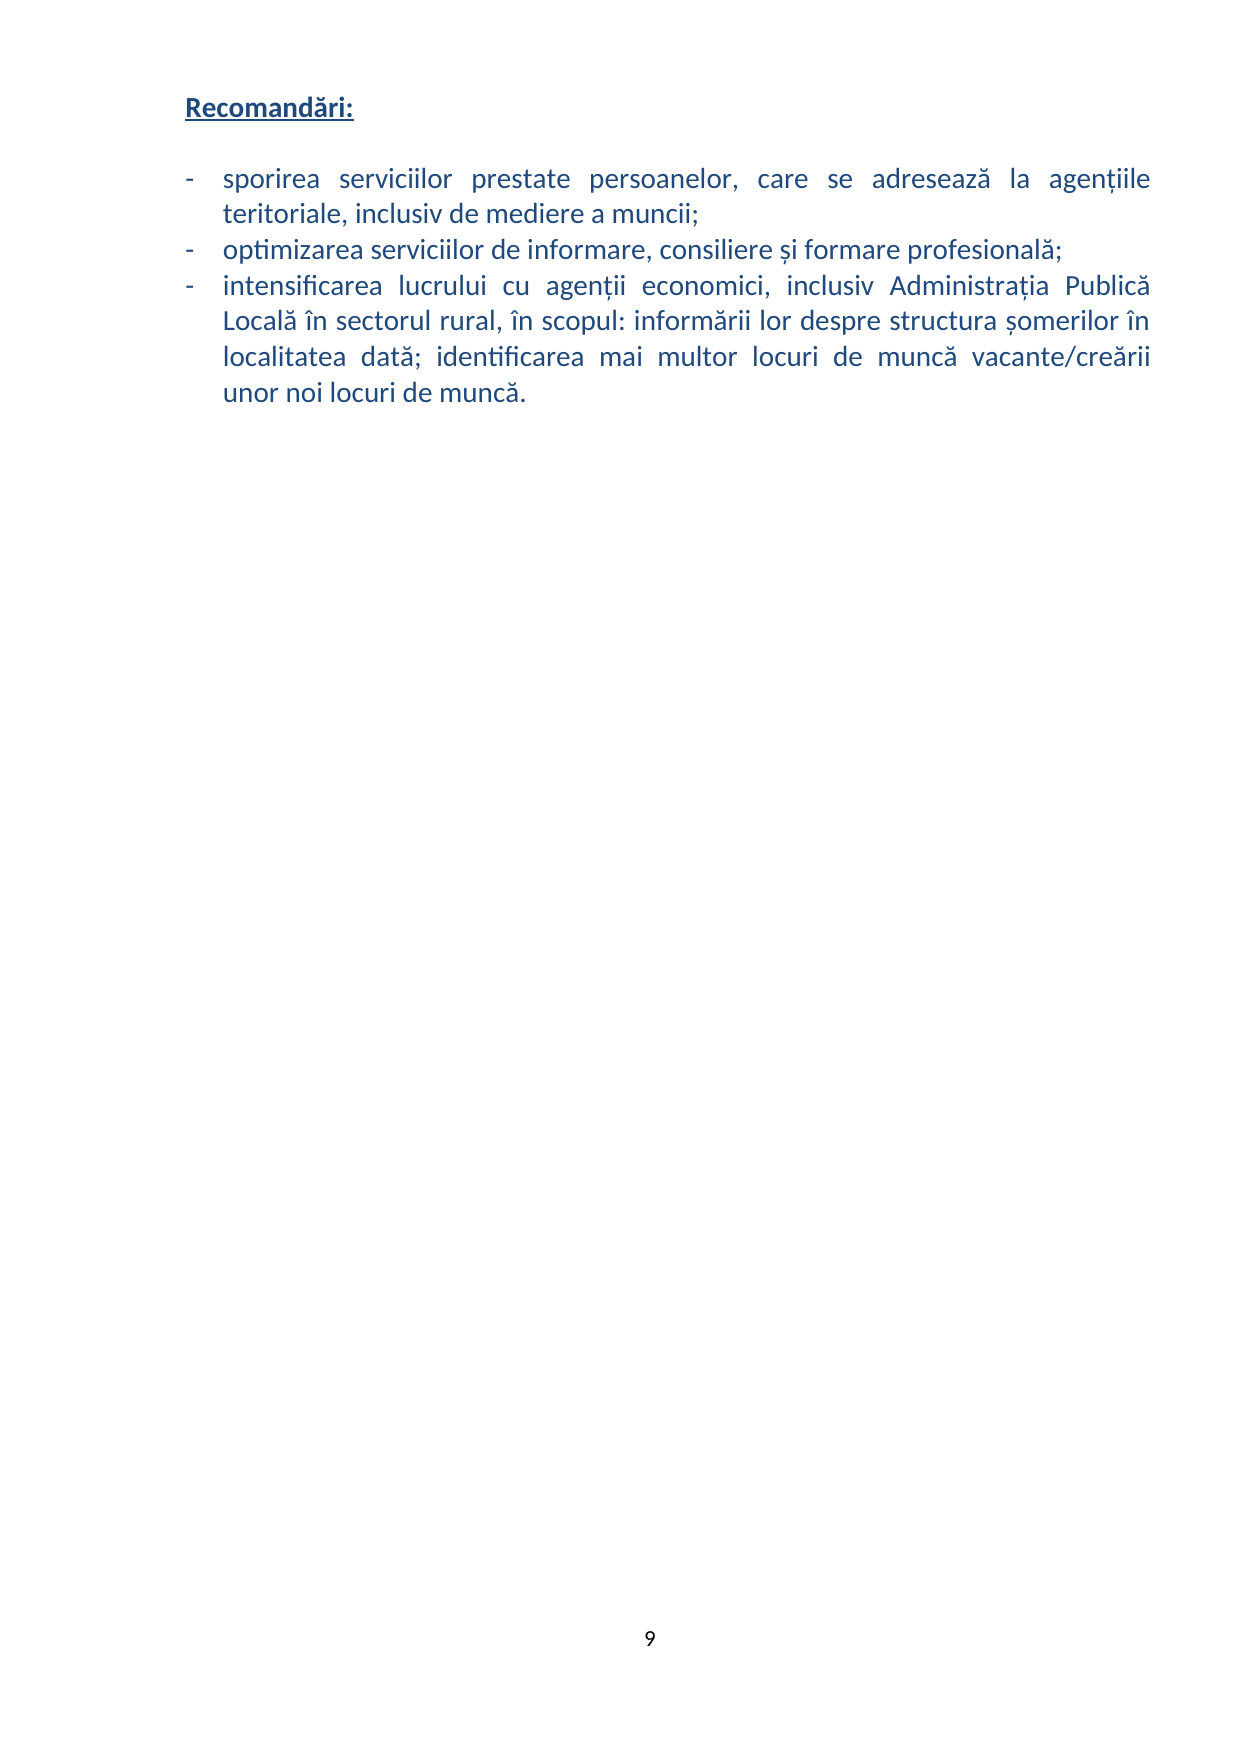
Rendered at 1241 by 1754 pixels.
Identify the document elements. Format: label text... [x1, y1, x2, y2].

list sporirea serviciilor prestate persoanelor, care se adresează la agențiile teritoriale, inclusiv de mediere a muncii; [185, 160, 1152, 231]
list intensificarea lucrului cu agenții economici, inclusiv Administrația Publică Locală în sectorul rural, în scopul: informării lor despre structura șomerilor în localitatea dată; identificarea mai multor locuri de muncă vacante/creării unor noi locuri de muncă. [185, 267, 1152, 409]
list optimizarea serviciilor de informare, consiliere și formare profesională; [185, 231, 1152, 267]
text Recomandări: [185, 89, 1152, 124]
